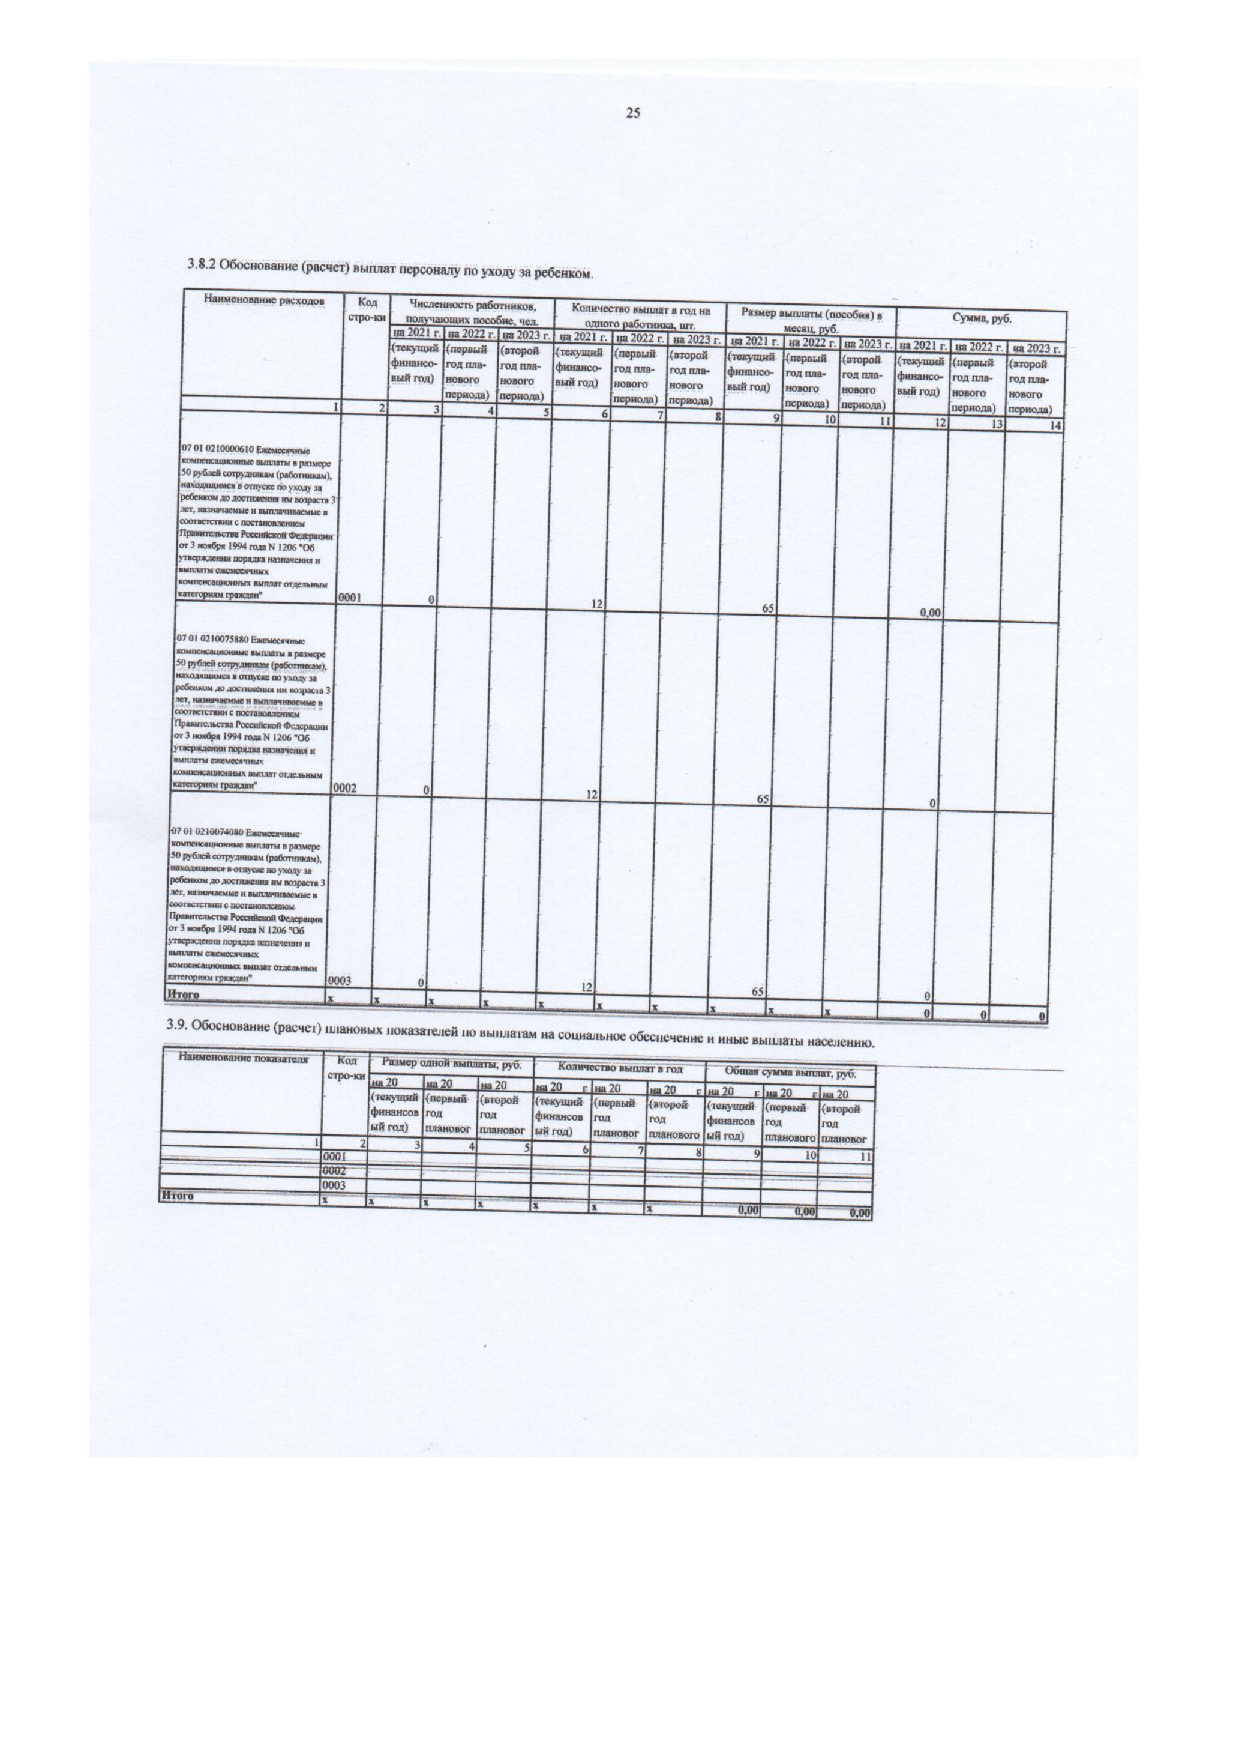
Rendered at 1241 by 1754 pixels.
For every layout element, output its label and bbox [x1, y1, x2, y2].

picture [88, 59, 1139, 1457]
